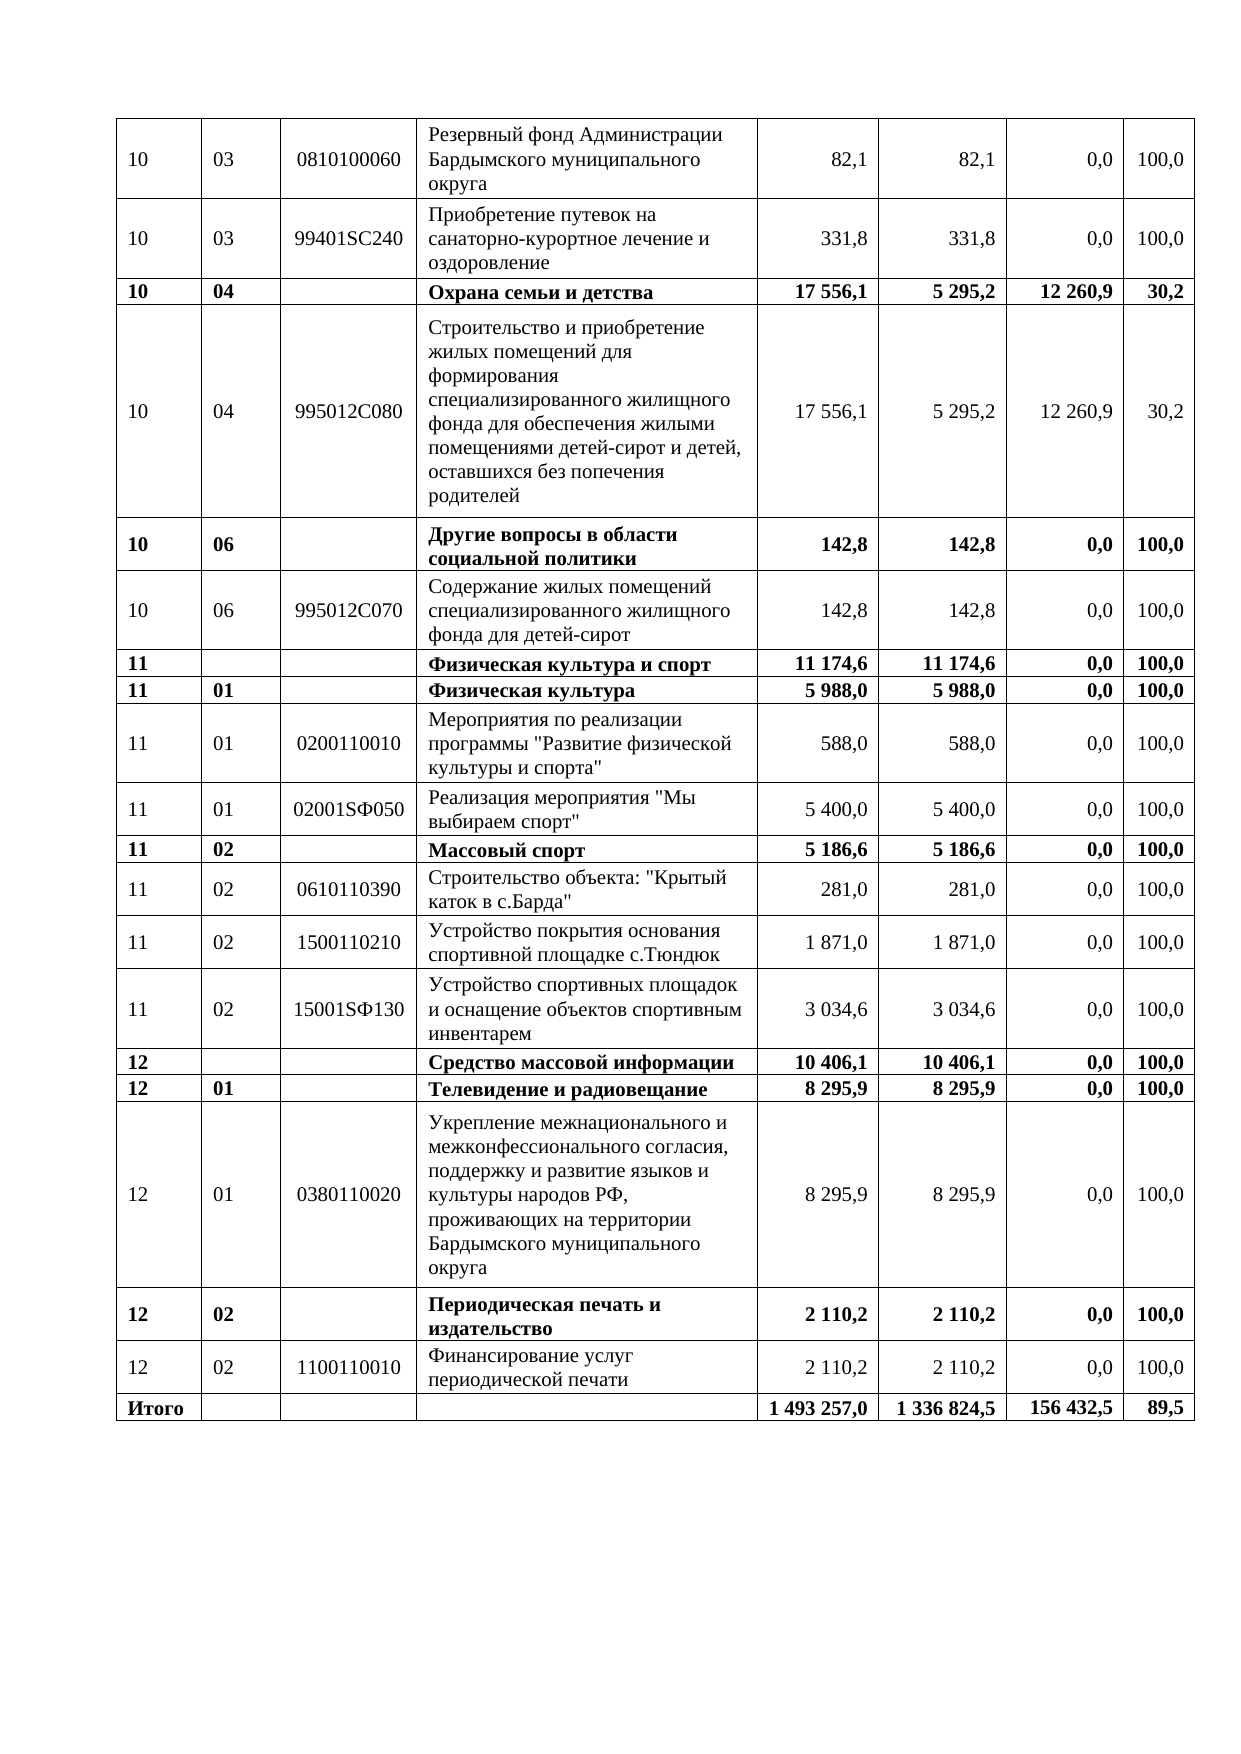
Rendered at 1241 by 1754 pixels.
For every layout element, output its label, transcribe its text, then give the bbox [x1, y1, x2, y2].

table_cell 142,8 [879, 571, 1006, 649]
table_cell 100,0 [1124, 677, 1194, 702]
table_cell 11 [117, 704, 201, 782]
table_cell Резервный фонд Администрации Бардымского муниципального округа [417, 119, 757, 198]
table_cell 8 295,9 [879, 1075, 1006, 1101]
table_cell 100,0 [1124, 571, 1194, 649]
table_cell [417, 1394, 757, 1420]
table_cell 15001SФ130 [281, 969, 416, 1048]
table_cell 12 260,9 [1007, 305, 1123, 517]
table_cell Телевидение и радиовещание [417, 1075, 757, 1101]
table_cell 82,1 [758, 119, 878, 198]
table_cell 100,0 [1124, 1102, 1194, 1287]
table_cell 0,0 [1007, 1049, 1123, 1074]
table_cell 5 186,6 [758, 836, 878, 862]
table_cell 8 295,9 [758, 1075, 878, 1101]
table_cell [281, 1394, 416, 1420]
table_cell 10 [117, 279, 201, 304]
table_cell 100,0 [1124, 916, 1194, 968]
table_cell Устройство спортивных площадок и оснащение объектов спортивным инвентарем [417, 969, 757, 1048]
table_cell Мероприятия по реализации программы "Развитие физической культуры и спорта" [417, 704, 757, 782]
table_cell 100,0 [1124, 969, 1194, 1048]
table_cell [202, 650, 280, 676]
table_cell [281, 836, 416, 862]
table_cell 588,0 [758, 704, 878, 782]
table_cell 03 [202, 199, 280, 277]
table_cell Физическая культура [417, 677, 757, 702]
table_cell Приобретение путевок на санаторно-курортное лечение и оздоровление [417, 199, 757, 277]
table_cell 17 556,1 [758, 279, 878, 304]
table_cell [281, 1049, 416, 1074]
table_cell 100,0 [1124, 650, 1194, 676]
table_cell 12 260,9 [1007, 279, 1123, 304]
table_cell 02 [202, 969, 280, 1048]
table_cell Содержание жилых помещений специализированного жилищного фонда для детей-сирот [417, 571, 757, 649]
table_cell 03 [202, 119, 280, 198]
table_cell 01 [202, 783, 280, 835]
table_cell 10 [117, 119, 201, 198]
table_cell 1 871,0 [758, 916, 878, 968]
table_cell [281, 1288, 416, 1340]
table_cell 30,2 [1124, 305, 1194, 517]
table_cell 100,0 [1124, 863, 1194, 915]
table_cell [281, 279, 416, 304]
table_cell 5 988,0 [758, 677, 878, 702]
table_cell 06 [202, 571, 280, 649]
table_cell 10 [117, 518, 201, 570]
table_cell 12 [117, 1102, 201, 1287]
table_cell 0,0 [1007, 704, 1123, 782]
table_cell 12 [117, 1049, 201, 1074]
table_cell Строительство объекта: "Крытый каток в с.Барда" [417, 863, 757, 915]
table_cell [202, 1049, 280, 1074]
table_cell 12 [117, 1075, 201, 1101]
table_cell 156 432,5 [1007, 1394, 1123, 1420]
table_cell 1 336 824,5 [879, 1394, 1006, 1420]
table_cell [281, 650, 416, 676]
table_cell 12 [117, 1288, 201, 1340]
table_cell 0,0 [1007, 969, 1123, 1048]
table_cell 331,8 [758, 199, 878, 277]
table_cell 0,0 [1007, 916, 1123, 968]
table_cell 30,2 [1124, 279, 1194, 304]
table_cell Устройство покрытия основания спортивной площадке с.Тюндюк [417, 916, 757, 968]
table_cell 10 [117, 571, 201, 649]
table_cell 0,0 [1007, 199, 1123, 277]
table_cell 0,0 [1007, 1075, 1123, 1101]
table_cell 5 295,2 [879, 305, 1006, 517]
table_cell 5 988,0 [879, 677, 1006, 702]
table_cell 11 [117, 969, 201, 1048]
table_cell 5 400,0 [758, 783, 878, 835]
table_cell 2 110,2 [758, 1288, 878, 1340]
table_cell Итого [117, 1394, 201, 1420]
table_cell 8 295,9 [879, 1102, 1006, 1287]
table_cell Реализация мероприятия "Мы выбираем спорт" [417, 783, 757, 835]
table_cell 0,0 [1007, 863, 1123, 915]
table_cell 2 110,2 [758, 1341, 878, 1393]
table_cell Средство массовой информации [417, 1049, 757, 1074]
table_cell 10 406,1 [879, 1049, 1006, 1074]
table_cell 331,8 [879, 199, 1006, 277]
table_cell 100,0 [1124, 1341, 1194, 1393]
table_cell 10 [117, 199, 201, 277]
table_cell Другие вопросы в области социальной политики [417, 518, 757, 570]
table_cell 995012С080 [281, 305, 416, 517]
table_cell 2 110,2 [879, 1341, 1006, 1393]
table_cell 0,0 [1007, 1288, 1123, 1340]
table_cell 142,8 [758, 518, 878, 570]
table_cell 11 174,6 [879, 650, 1006, 676]
table_cell 100,0 [1124, 199, 1194, 277]
table_cell 0810100060 [281, 119, 416, 198]
table_cell 11 174,6 [758, 650, 878, 676]
table_cell 01 [202, 677, 280, 702]
table_cell 0,0 [1007, 677, 1123, 702]
table_cell 11 [117, 863, 201, 915]
table_cell Периодическая печать и издательство [417, 1288, 757, 1340]
table_cell [281, 677, 416, 702]
table_cell 0,0 [1007, 518, 1123, 570]
table_cell 11 [117, 916, 201, 968]
table_cell 8 295,9 [758, 1102, 878, 1287]
table_cell 1 871,0 [879, 916, 1006, 968]
table_cell 0610110390 [281, 863, 416, 915]
table_cell 02001SФ050 [281, 783, 416, 835]
table_cell 17 556,1 [758, 305, 878, 517]
table_cell 10 406,1 [758, 1049, 878, 1074]
table_cell [202, 1394, 280, 1420]
table_cell 5 295,2 [879, 279, 1006, 304]
table_cell 2 110,2 [879, 1288, 1006, 1340]
table_cell 1500110210 [281, 916, 416, 968]
table_cell 02 [202, 863, 280, 915]
table_cell 100,0 [1124, 704, 1194, 782]
table_cell 0380110020 [281, 1102, 416, 1287]
table_cell 0,0 [1007, 571, 1123, 649]
table_cell 11 [117, 783, 201, 835]
table_cell 0,0 [1007, 119, 1123, 198]
table_cell Охрана семьи и детства [417, 279, 757, 304]
table_cell 100,0 [1124, 119, 1194, 198]
table_cell 3 034,6 [758, 969, 878, 1048]
table_cell 100,0 [1124, 1049, 1194, 1074]
table_cell 0,0 [1007, 836, 1123, 862]
table_cell 10 [117, 305, 201, 517]
table_cell 02 [202, 1288, 280, 1340]
table_cell 04 [202, 305, 280, 517]
table_cell 5 186,6 [879, 836, 1006, 862]
table_cell 0,0 [1007, 650, 1123, 676]
table_cell 142,8 [879, 518, 1006, 570]
table_cell 99401SС240 [281, 199, 416, 277]
table_cell 11 [117, 677, 201, 702]
table_cell 1 493 257,0 [758, 1394, 878, 1420]
table_cell Строительство и приобретение жилых помещений для формирования специализированного жилищного фонда для обеспечения жилыми помещениями детей-сирот и детей, оставшихся без попечения родителей [417, 305, 757, 517]
table_cell 82,1 [879, 119, 1006, 198]
table_cell 01 [202, 1075, 280, 1101]
table_cell 588,0 [879, 704, 1006, 782]
table_cell Укрепление межнационального и межконфессионального согласия, поддержку и развитие языков и культуры народов РФ, проживающих на территории Бардымского муниципального округа [417, 1102, 757, 1287]
table_cell 0,0 [1007, 1341, 1123, 1393]
table_cell 02 [202, 916, 280, 968]
table_cell 12 [117, 1341, 201, 1393]
table_cell 01 [202, 704, 280, 782]
table_cell 281,0 [879, 863, 1006, 915]
table_cell [281, 518, 416, 570]
table_cell Массовый спорт [417, 836, 757, 862]
table_cell 100,0 [1124, 518, 1194, 570]
table_cell 0200110010 [281, 704, 416, 782]
table_cell 11 [117, 836, 201, 862]
table_cell 11 [117, 650, 201, 676]
table_cell 100,0 [1124, 1288, 1194, 1340]
table_cell 1100110010 [281, 1341, 416, 1393]
table_cell 3 034,6 [879, 969, 1006, 1048]
table_cell 142,8 [758, 571, 878, 649]
table_cell 01 [202, 1102, 280, 1287]
table_cell 89,5 [1124, 1394, 1194, 1420]
table_cell [281, 1075, 416, 1101]
table_cell Финансирование услуг периодической печати [417, 1341, 757, 1393]
table_cell 281,0 [758, 863, 878, 915]
table_cell 100,0 [1124, 1075, 1194, 1101]
table_cell 995012С070 [281, 571, 416, 649]
table_cell 0,0 [1007, 1102, 1123, 1287]
table_cell 0,0 [1007, 783, 1123, 835]
table_cell 02 [202, 1341, 280, 1393]
table_cell 04 [202, 279, 280, 304]
table_cell 02 [202, 836, 280, 862]
table_cell Физическая культура и спорт [417, 650, 757, 676]
table_cell 100,0 [1124, 783, 1194, 835]
table_cell 06 [202, 518, 280, 570]
table_cell 5 400,0 [879, 783, 1006, 835]
table_cell 100,0 [1124, 836, 1194, 862]
